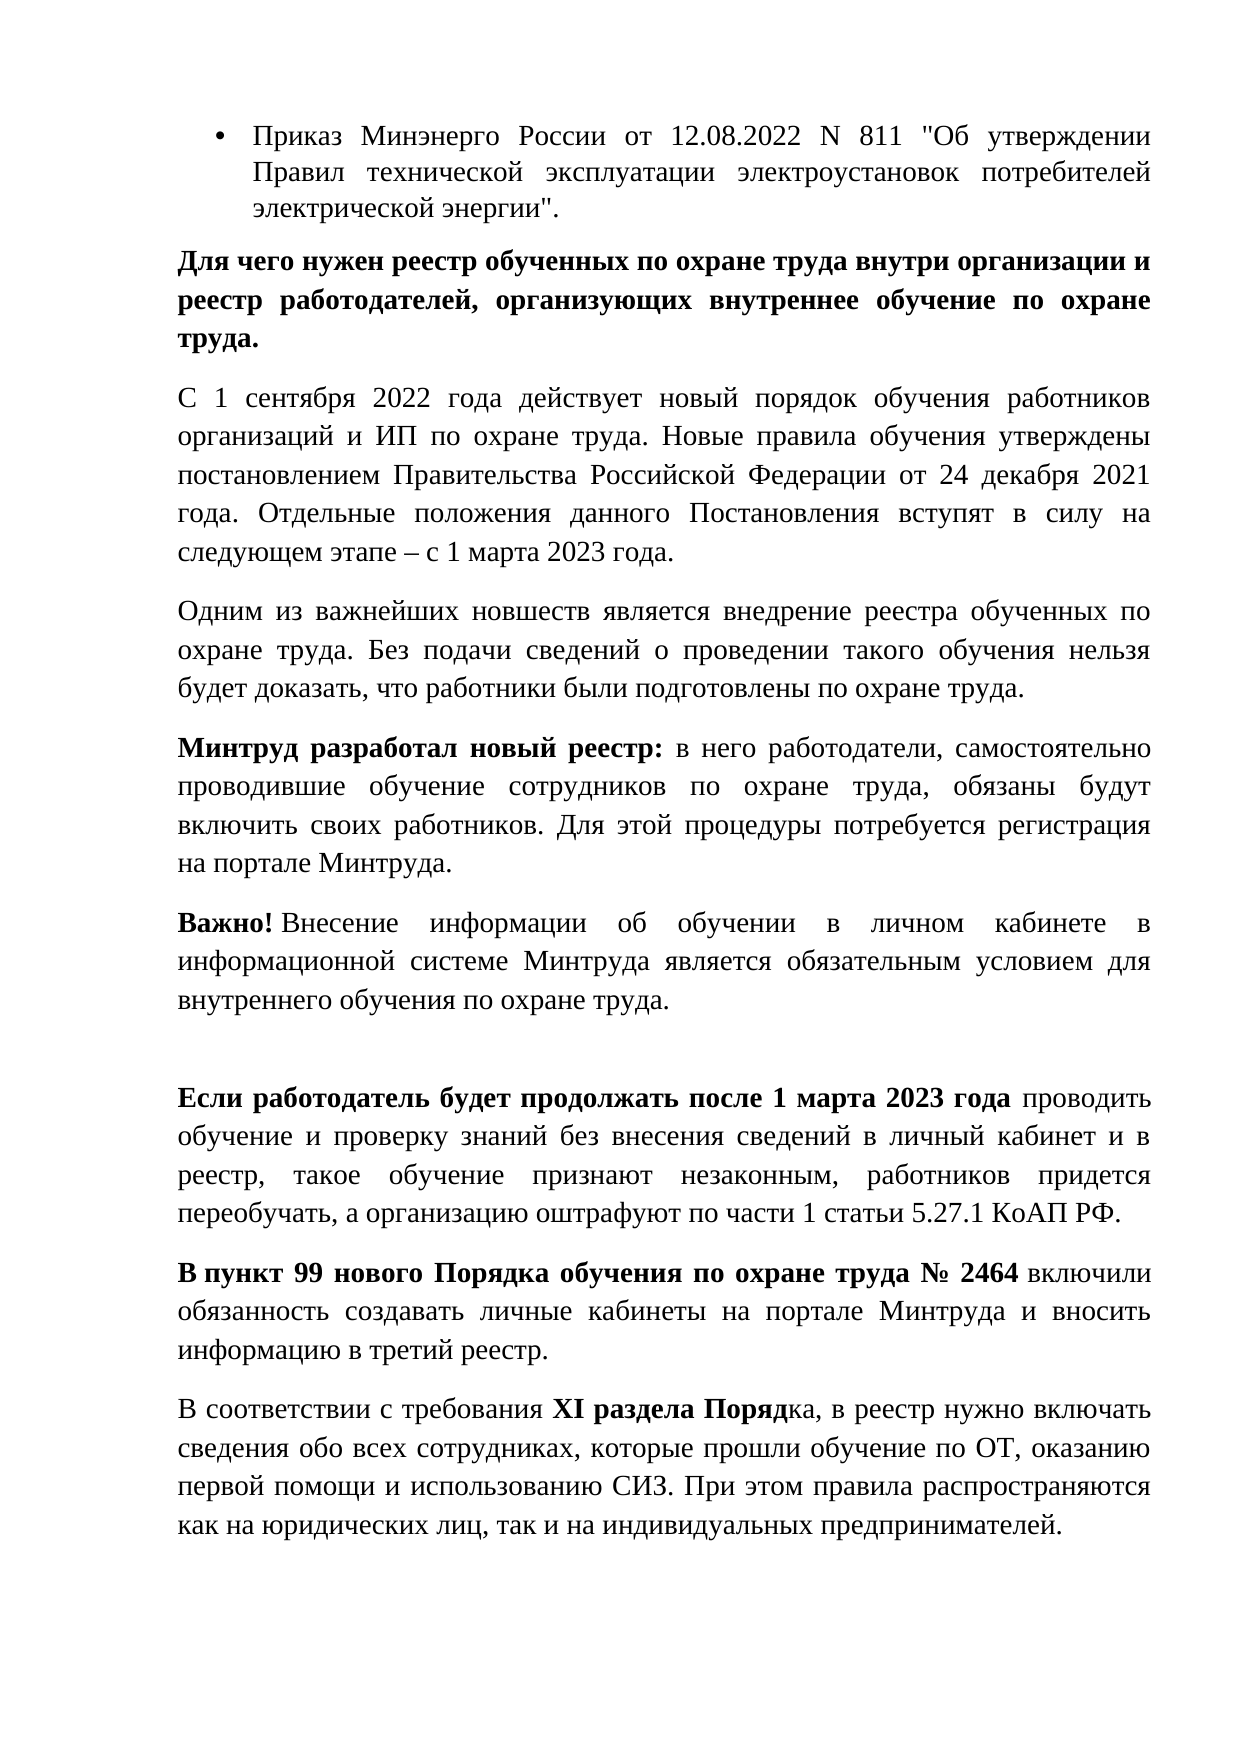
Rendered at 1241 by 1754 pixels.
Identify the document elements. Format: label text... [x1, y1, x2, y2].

text С 1 сентября 2022 года действует новый порядок обучения работников организаций и ИП по охране труда. Новые правила обучения утверждены постановлением Правительства Российской Федерации от 24 декабря 2021 года. Отдельные положения данного Постановления вступят в силу на следующем этапе – с 1 марта 2023 года. [177, 380, 1152, 567]
text Важно! Внесение информации об обучении в личном кабинете в информационной системе Минтруда является обязательным условием для внутреннего обучения по охране труда. [177, 905, 1152, 1015]
text Одним из важнейших новшеств является внедрение реестра обученных по охране труда. Без подачи сведений о проведении такого обучения нельзя будет доказать, что работники были подготовлены по охране труда. [177, 593, 1152, 704]
list Приказ Минэнерго России от 12.08.2022 N 811 "Об утверждении Правил технической эксплуатации электроустановок потребителей электрической энергии". [215, 118, 1152, 224]
text В соответствии с требования XI раздела Порядка, в реестр нужно включать сведения обо всех сотрудниках, которые прошли обучение по ОТ, оказанию первой помощи и использованию СИЗ. При этом правила распространяются как на юридических лиц, так и на индивидуальных предпринимателей. [177, 1391, 1152, 1540]
text Минтруд разработал новый реестр: в него работодатели, самостоятельно проводившие обучение сотрудников по охране труда, обязаны будут включить своих работников. Для этой процедуры потребуется регистрация на портале Минтруда. [177, 730, 1152, 879]
text Для чего нужен реестр обученных по охране труда внутри организации и реестр работодателей, организующих внутреннее обучение по охране труда. [177, 243, 1152, 354]
text Если работодатель будет продолжать после 1 марта 2023 года проводить обучение и проверку знаний без внесения сведений в личный кабинет и в реестр, такое обучение признают незаконным, работников придется переобучать, а организацию оштрафуют по части 1 статьи 5.27.1 КоАП РФ. [177, 1041, 1152, 1229]
text В пункт 99 нового Порядка обучения по охране труда № 2464 включили обязанность создавать личные кабинеты на портале Минтруда и вносить информацию в третий реестр. [177, 1255, 1152, 1365]
